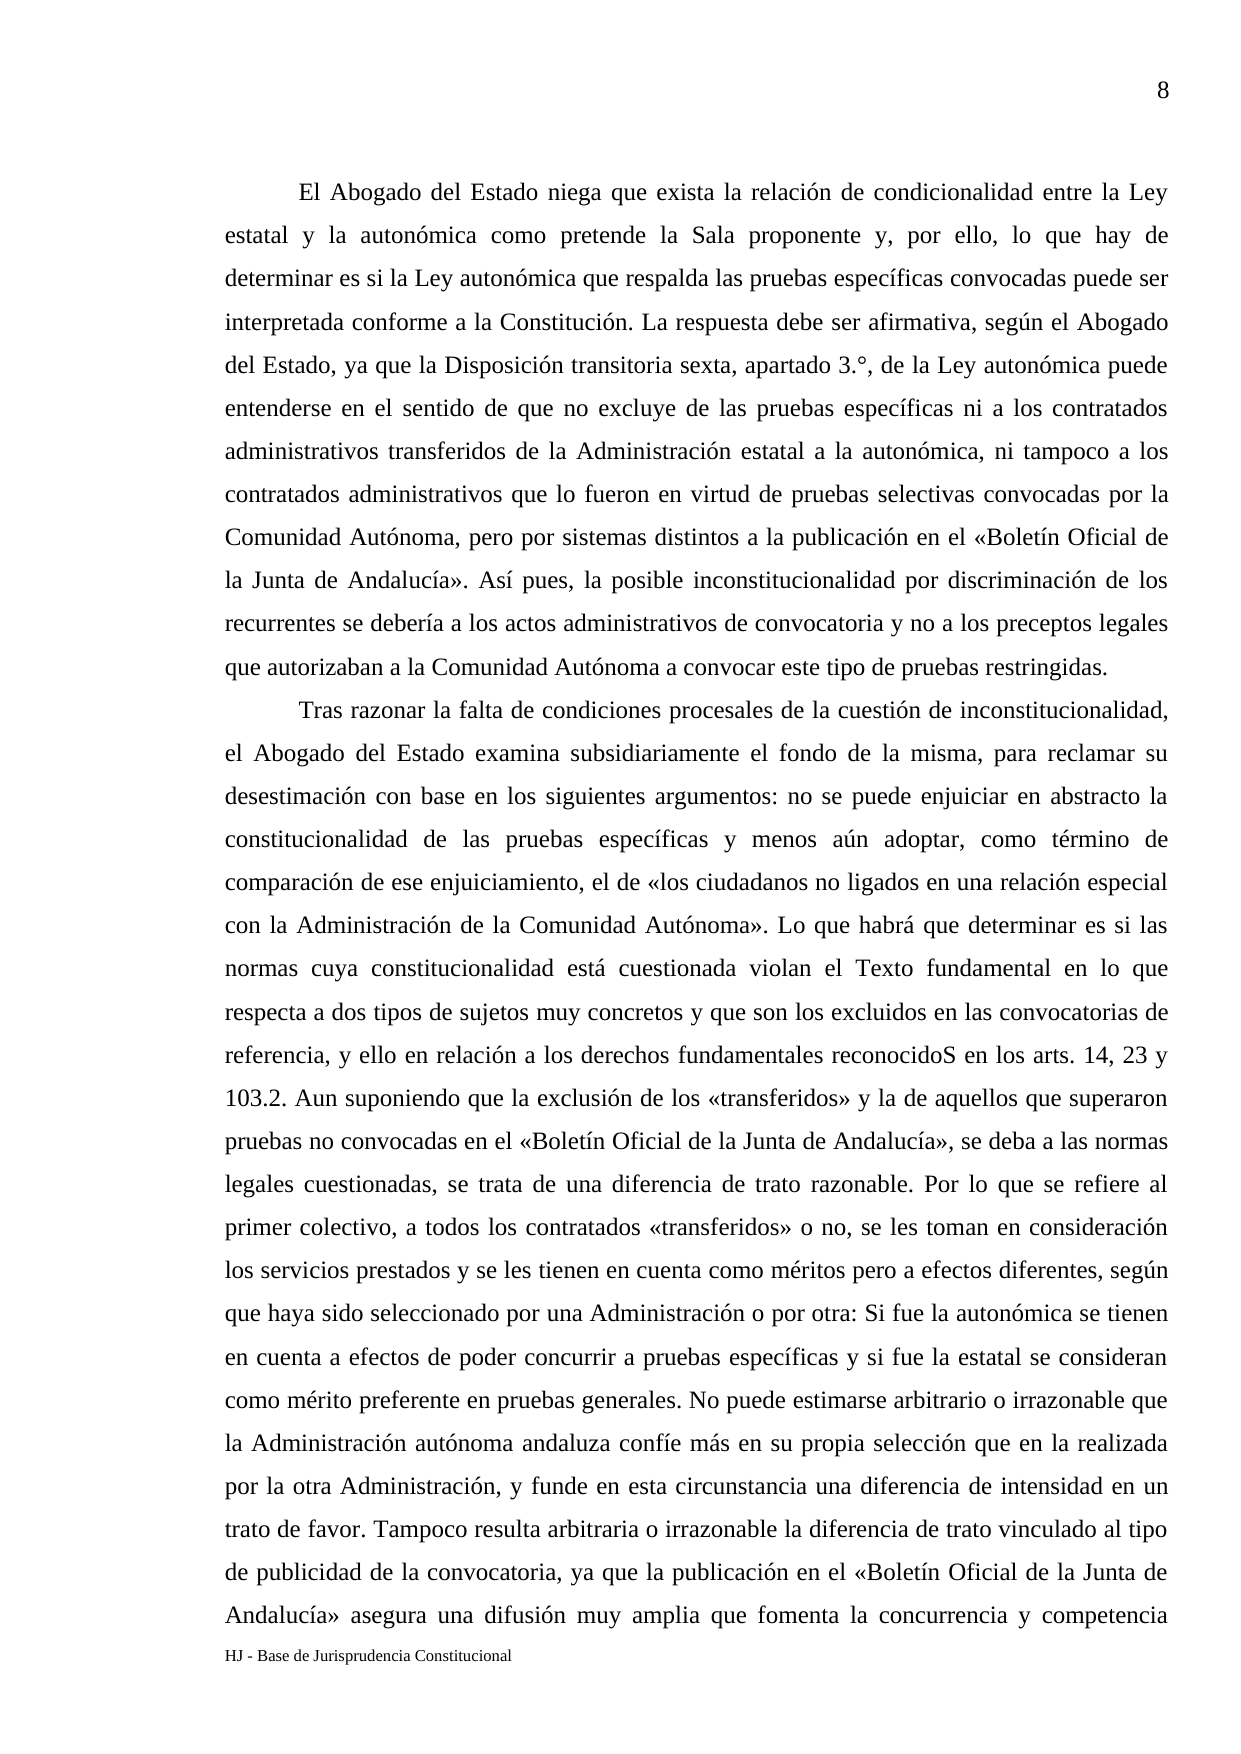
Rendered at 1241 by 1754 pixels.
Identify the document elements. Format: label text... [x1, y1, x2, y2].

text El Abogado del Estado niega que exista la relación de condicionalidad entre la Ley estatal y la autonómica como pretende la Sala proponente y, por ello, lo que hay de determinar es si la Ley autonómica que respalda las pruebas específicas convocadas puede ser interpretada conforme a la Constitución. La respuesta debe ser afirmativa, según el Abogado del Estado, ya que la Disposición transitoria sexta, apartado 3.°, de la Ley autonómica puede entenderse en el sentido de que no excluye de las pruebas específicas ni a los contratados administrativos transferidos de la Administración estatal a la autonómica, ni tampoco a los contratados administrativos que lo fueron en virtud de pruebas selectivas convocadas por la Comunidad Autónoma, pero por sistemas distintos a la publicación en el «Boletín Oficial de la Junta de Andalucía». Así pues, la posible inconstitucionalidad por discriminación de los recurrentes se debería a los actos administrativos de convocatoria y no a los preceptos legales que autorizaban a la Comunidad Autónoma a convocar este tipo de pruebas restringidas. [224, 177, 1169, 680]
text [224, 695, 1169, 1629]
